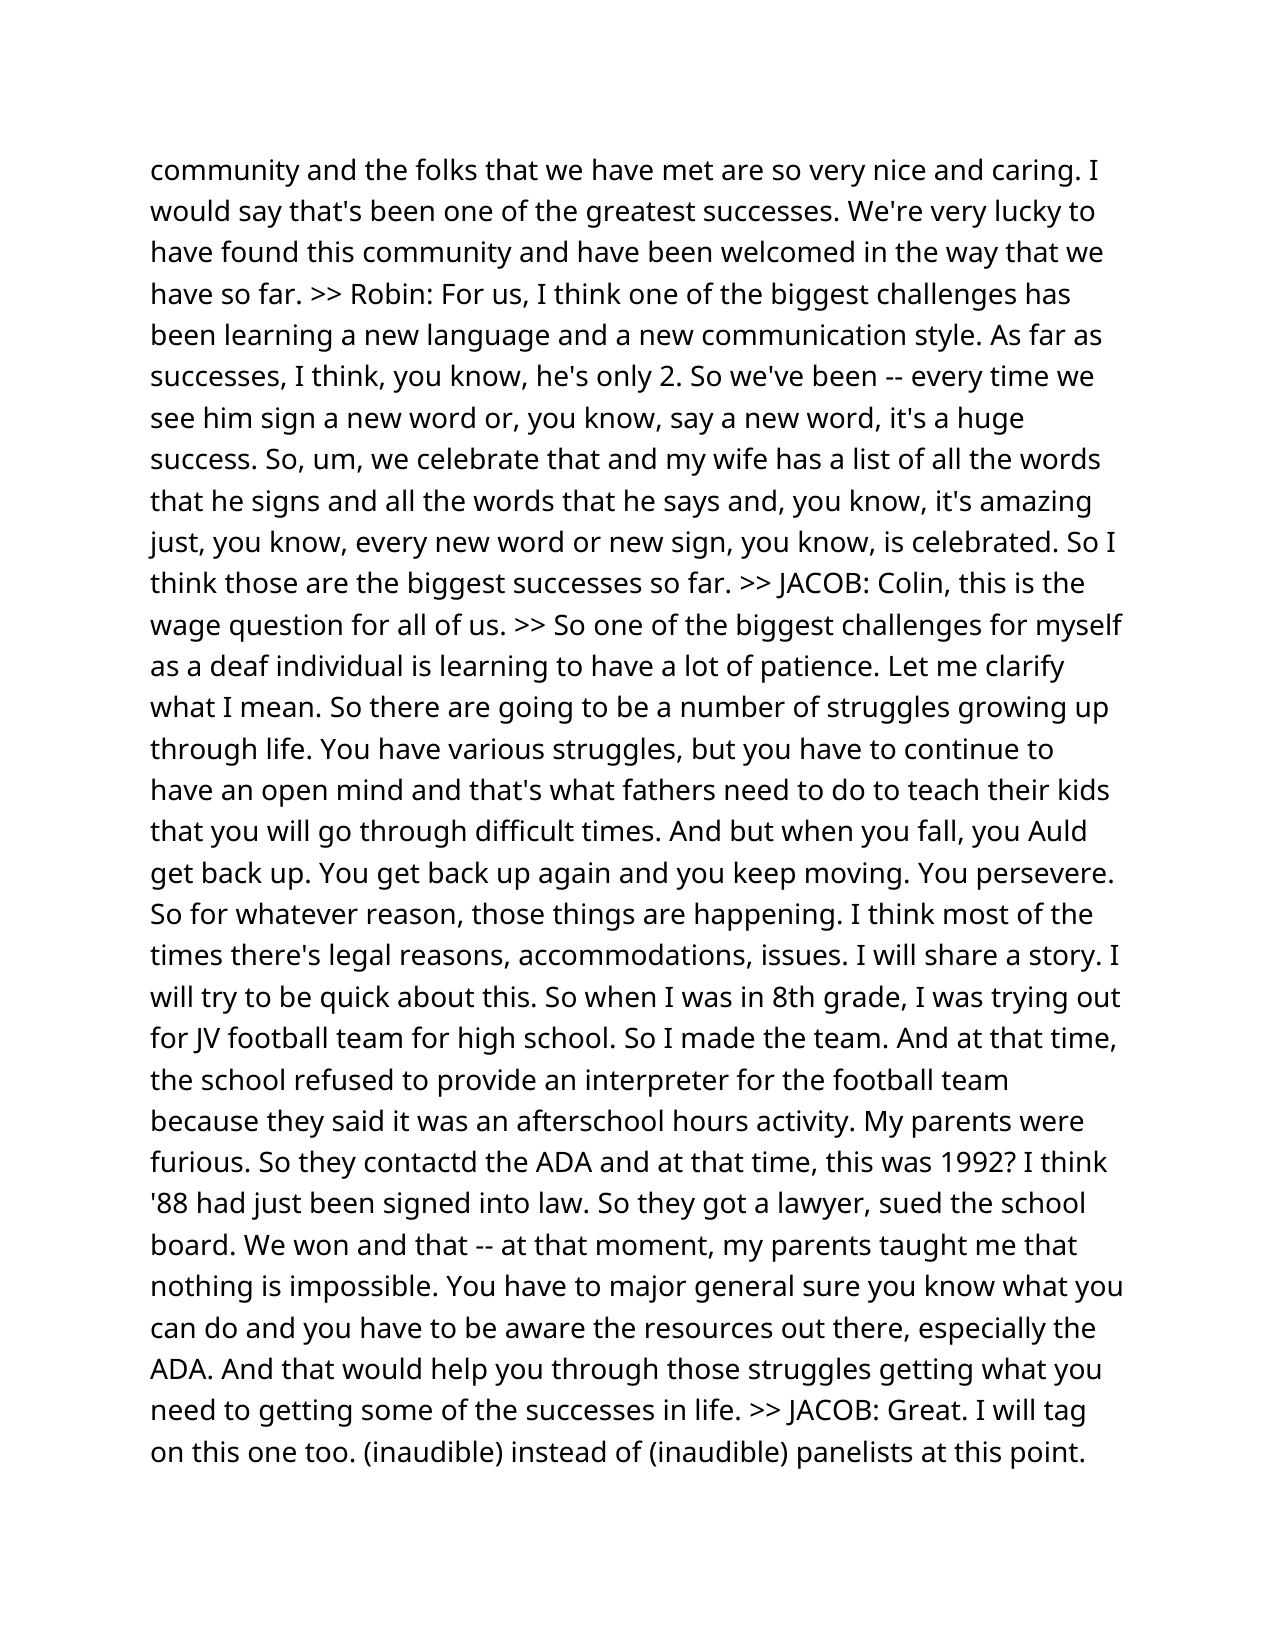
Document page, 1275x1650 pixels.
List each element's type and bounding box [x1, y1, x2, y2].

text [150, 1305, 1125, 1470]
text [150, 150, 1125, 1267]
